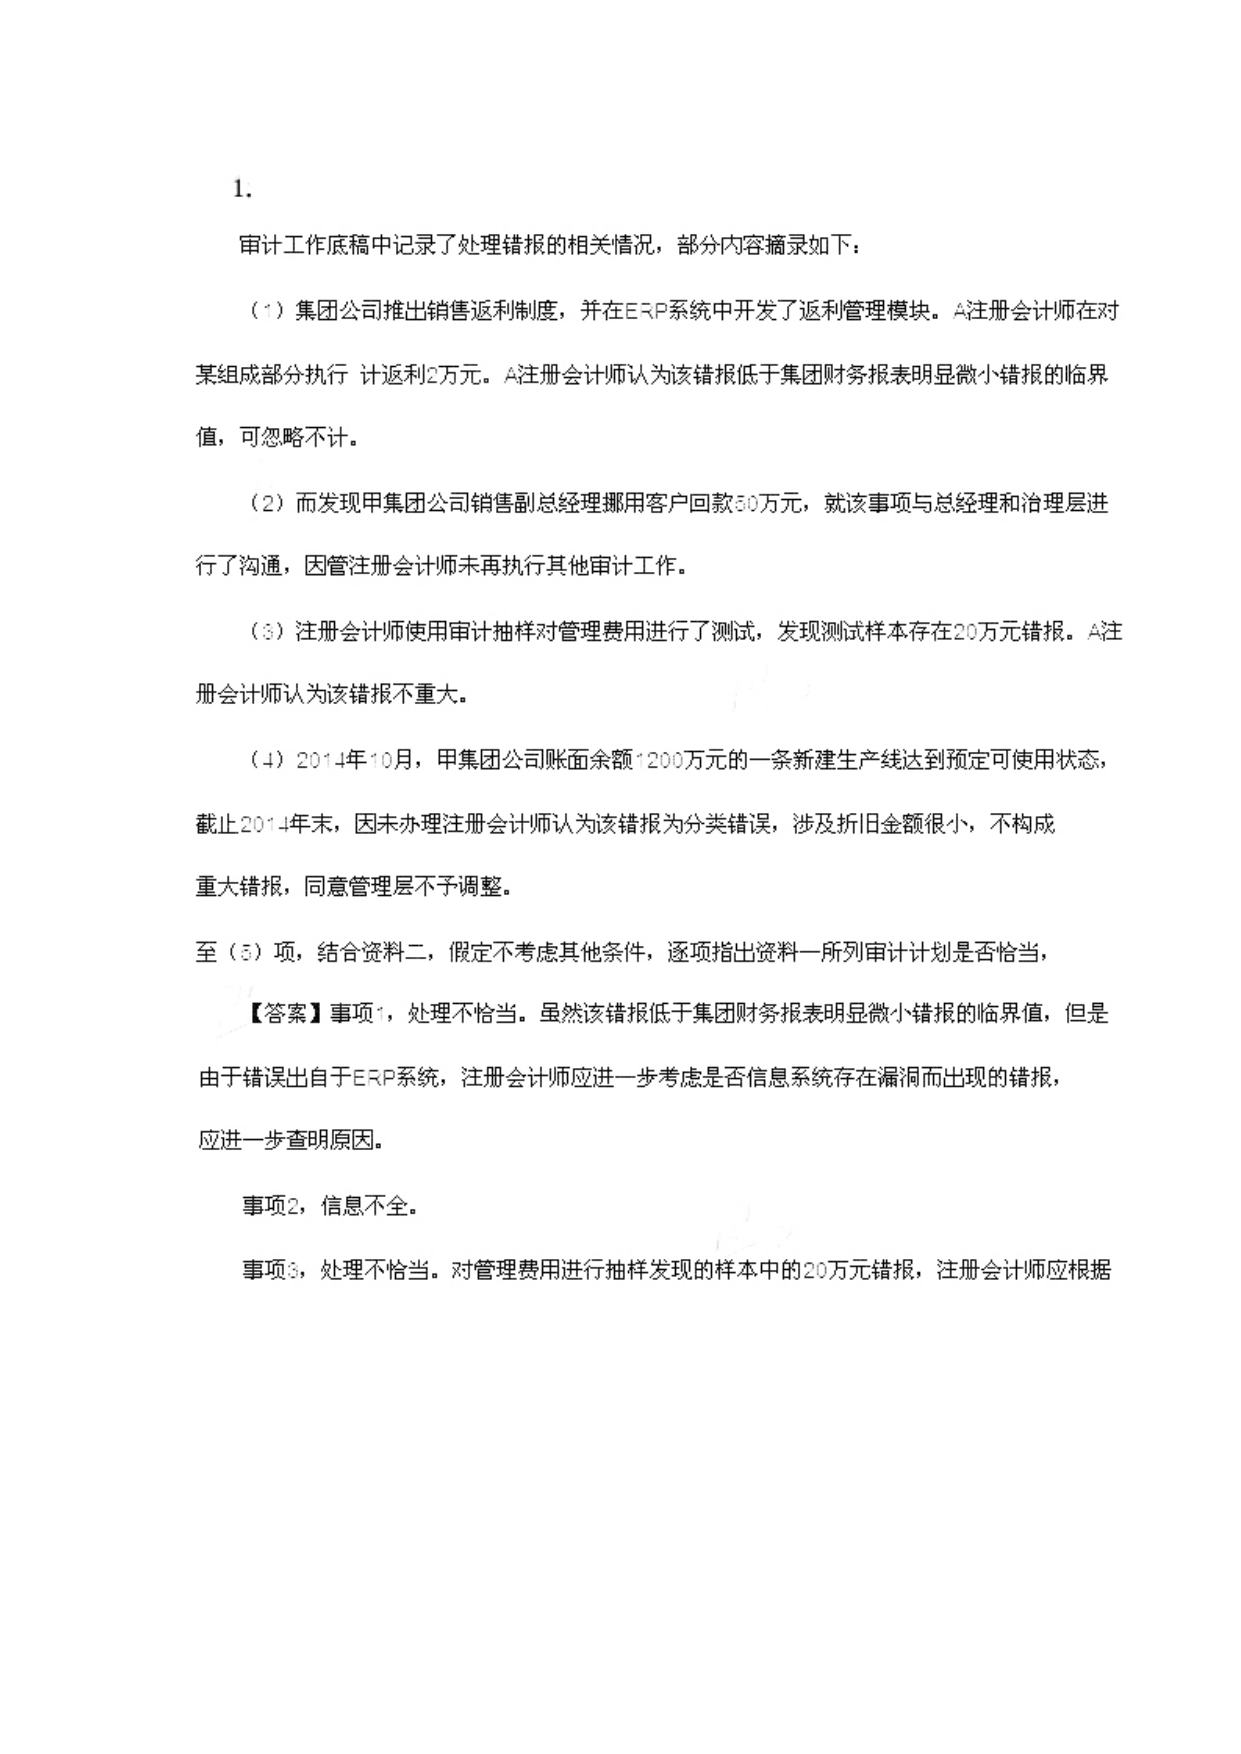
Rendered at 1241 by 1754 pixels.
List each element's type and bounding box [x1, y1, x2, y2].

picture [187, 162, 1127, 1294]
